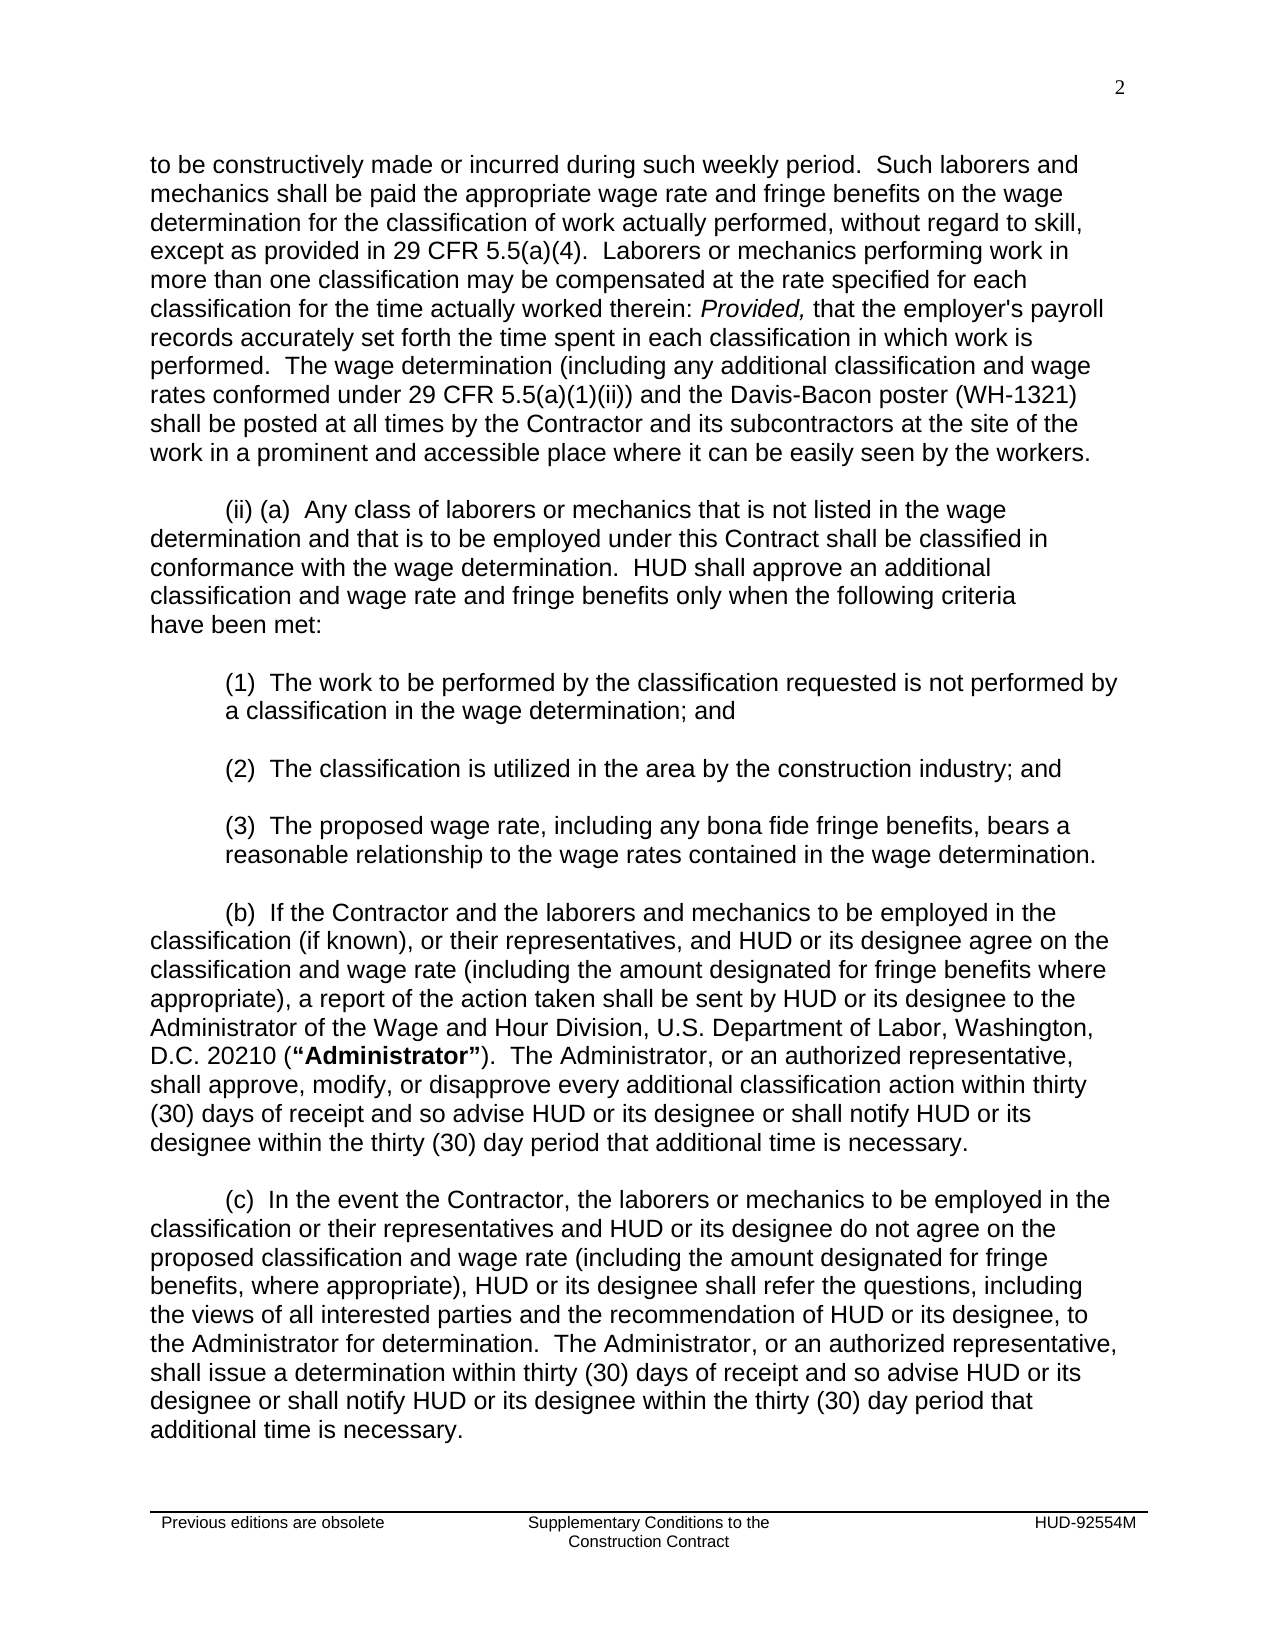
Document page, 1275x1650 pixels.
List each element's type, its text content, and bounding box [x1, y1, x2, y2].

text (3) The proposed wage rate, including any bona fide fringe benefits, bears a reasonable relationship to the wage rates contained in the wage determination. [225, 811, 1125, 869]
text (1) The work to be performed by the classification requested is not performed by a classification in the wage determination; and [225, 667, 1125, 725]
text (2) The classification is utilized in the area by the construction industry; and [225, 754, 1125, 782]
text (b) If the Contractor and the laborers and mechanics to be employed in the classification (if known), or their representatives, and HUD or its designee agree on the classification and wage rate (including the amount designated for fringe benefits where appropriate), a report of the action taken shall be sent by HUD or its designee to the Administrator of the Wage and Hour Division, U.S. Department of Labor, Washington, D.C. 20210 (“Administrator”). The Administrator, or an authorized representative, shall approve, modify, or disapprove every additional classification action within thirty (30) days of receipt and so advise HUD or its designee or shall notify HUD or its designee within the thirty (30) day period that additional time is necessary. [150, 897, 1125, 1156]
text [150, 150, 1125, 466]
text (ii) (a) Any class of laborers or mechanics that is not listed in the wage determination and that is to be employed under this Contract shall be classified in conformance with the wage determination. HUD shall approve an additional classification and wage rate and fringe benefits only when the following criteria have been met: [150, 495, 1065, 639]
text (c) In the event the Contractor, the laborers or mechanics to be employed in the classification or their representatives and HUD or its designee do not agree on the proposed classification and wage rate (including the amount designated for fringe benefits, where appropriate), HUD or its designee shall refer the questions, including the views of all interested parties and the recommendation of HUD or its designee, to the Administrator for determination. The Administrator, or an authorized representative, shall issue a determination within thirty (30) days of receipt and so advise HUD or its designee or shall notify HUD or its designee within the thirty (30) day period that additional time is necessary. [150, 1185, 1125, 1444]
